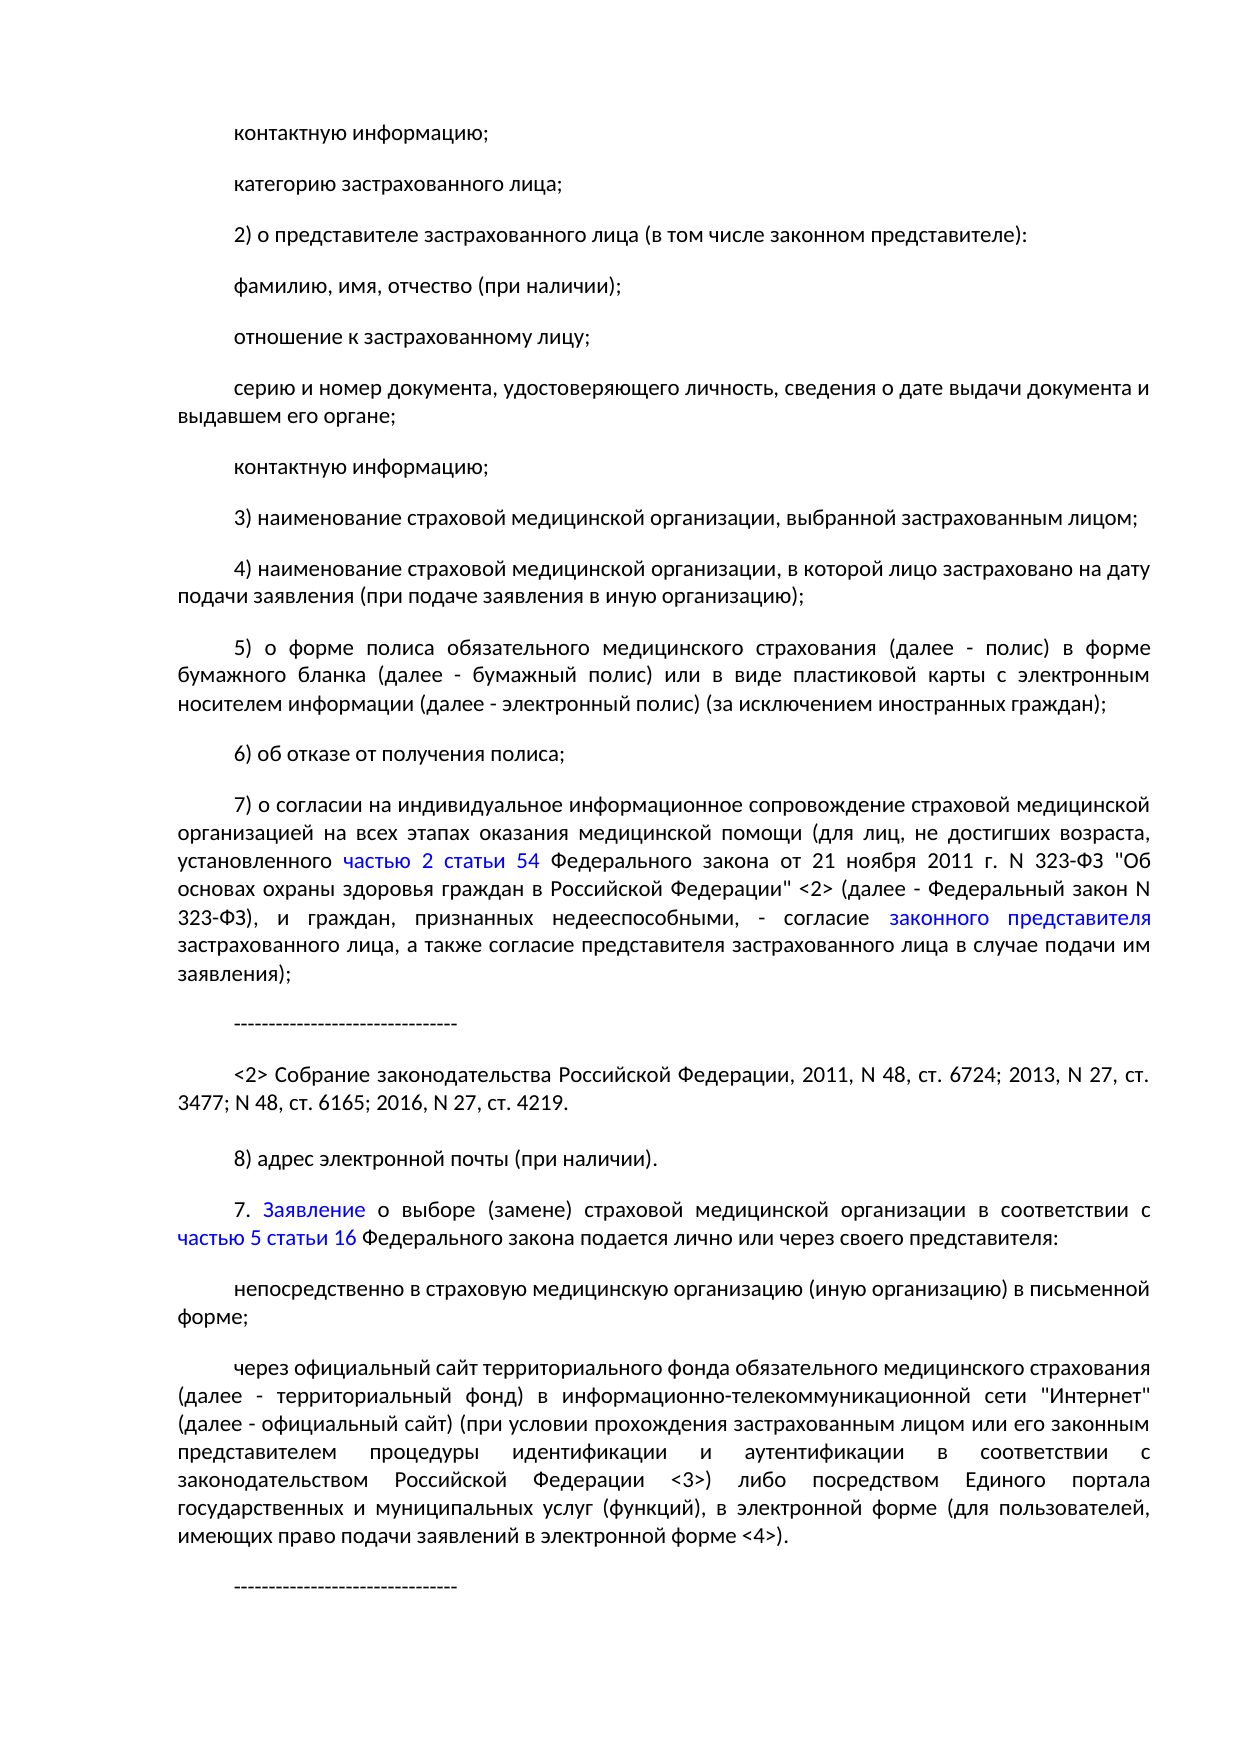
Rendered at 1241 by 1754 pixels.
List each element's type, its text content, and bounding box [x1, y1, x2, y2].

text через официальный сайт территориального фонда обязательного медицинского страхования (далее - территориальный фонд) в информационно-телекоммуникационной сети "Интернет" (далее - официальный сайт) (при условии прохождения застрахованным лицом или его законным представителем процедуры идентификации и аутентификации в соответствии с законодательством Российской Федерации <3>) либо посредством Единого портала государственных и муниципальных услуг (функций), в электронной форме (для пользователей, имеющих право подачи заявлений в электронной форме <4>). [177, 1353, 1152, 1549]
text отношение к застрахованному лицу; [177, 322, 1152, 350]
text 7) о согласии на индивидуальное информационное сопровождение страховой медицинской организацией на всех этапах оказания медицинской помощи (для лиц, не достигших возраста, установленного частью 2 статьи 54 Федерального закона от 21 ноября 2011 г. N 323-ФЗ "Об основах охраны здоровья граждан в Российской Федерации" <2> (далее - Федеральный закон N 323-ФЗ), и граждан, признанных недееспособными, - согласие законного представителя застрахованного лица, а также согласие представителя застрахованного лица в случае подачи им заявления); [177, 791, 1152, 987]
text категорию застрахованного лица; [177, 169, 1152, 197]
text 4) наименование страховой медицинской организации, в которой лицо застраховано на дату подачи заявления (при подаче заявления в иную организацию); [177, 554, 1152, 610]
text -------------------------------- [177, 1009, 1152, 1038]
text непосредственно в страховую медицинскую организацию (иную организацию) в письменной форме; [177, 1274, 1152, 1331]
text -------------------------------- [177, 1572, 1152, 1601]
text 5) о форме полиса обязательного медицинского страхования (далее - полис) в форме бумажного бланка (далее - бумажный полис) или в виде пластиковой карты с электронным носителем информации (далее - электронный полис) (за исключением иностранных граждан); [177, 633, 1152, 717]
text 8) адрес электронной почты (при наличии). [177, 1144, 1152, 1173]
text контактную информацию; [177, 118, 1152, 146]
text 7. Заявление о выборе (замене) страховой медицинской организации в соответствии с частью 5 статьи 16 Федерального закона подается лично или через своего представителя: [177, 1196, 1152, 1252]
text <2> Собрание законодательства Российской Федерации, 2011, N 48, ст. 6724; 2013, N 27, ст. 3477; N 48, ст. 6165; 2016, N 27, ст. 4219. [177, 1061, 1152, 1117]
text 6) об отказе от получения полиса; [177, 739, 1152, 768]
text серию и номер документа, удостоверяющего личность, сведения о дате выдачи документа и выдавшем его органе; [177, 373, 1152, 429]
text 2) о представителе застрахованного лица (в том числе законном представителе): [177, 220, 1152, 248]
text контактную информацию; [177, 452, 1152, 480]
text фамилию, имя, отчество (при наличии); [177, 271, 1152, 299]
text 3) наименование страховой медицинской организации, выбранной застрахованным лицом; [177, 503, 1152, 531]
